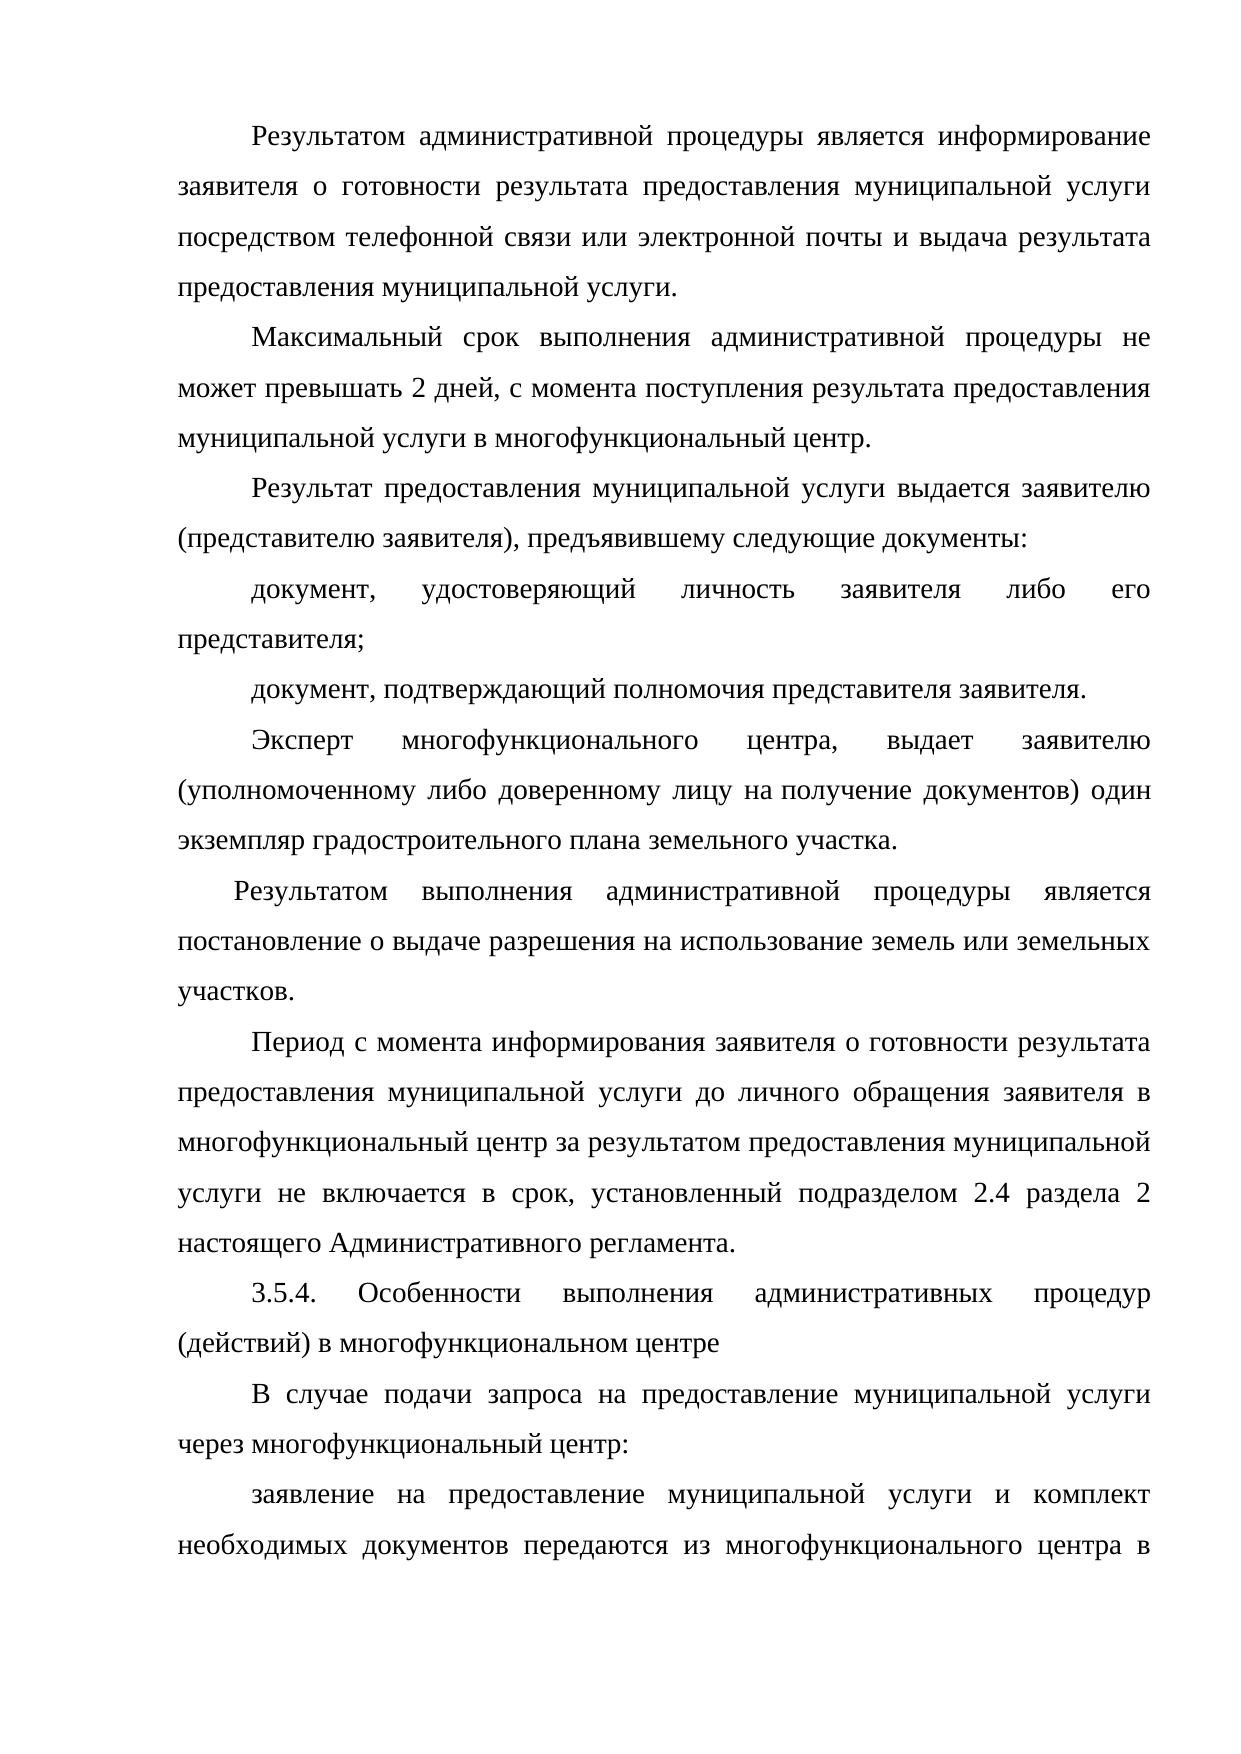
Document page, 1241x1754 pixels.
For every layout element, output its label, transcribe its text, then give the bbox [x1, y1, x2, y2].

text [177, 1477, 1152, 1560]
text Результатом выполнения административной процедуры является постановление о выдаче разрешения на использование земель или земельных участков. [177, 873, 1152, 1007]
text В случае подачи запроса на предоставление муниципальной услуги через многофункциональный центр: [177, 1376, 1152, 1460]
text Период с момента информирования заявителя о готовности результата предоставления муниципальной услуги до личного обращения заявителя в многофункциональный центр за результатом предоставления муниципальной услуги не включается в срок, установленный подразделом 2.4 раздела 2 настоящего Административного регламента. [177, 1024, 1152, 1258]
text Результатом административной процедуры является информирование заявителя о готовности результата предоставления муниципальной услуги посредством телефонной связи или электронной почты и выдача результата предоставления муниципальной услуги. [177, 118, 1152, 303]
text 3.5.4. Особенности выполнения административных процедур (действий) в многофункциональном центре [177, 1275, 1152, 1359]
text Максимальный срок выполнения административной процедуры не может превышать 2 дней, с момента поступления результата предоставления муниципальной услуги в многофункциональный центр. [177, 319, 1152, 453]
text документ, подтверждающий полномочия представителя заявителя. [177, 672, 1152, 705]
text документ, удостоверяющий личность заявителя либо его представителя; [177, 571, 1152, 655]
text Результат предоставления муниципальной услуги выдается заявителю (представителю заявителя), предъявившему следующие документы: [177, 470, 1152, 554]
text Эксперт многофункционального центра, выдает заявителю (уполномоченному либо доверенному лицу на получение документов) один экземпляр градостроительного плана земельного участка. [177, 722, 1152, 856]
